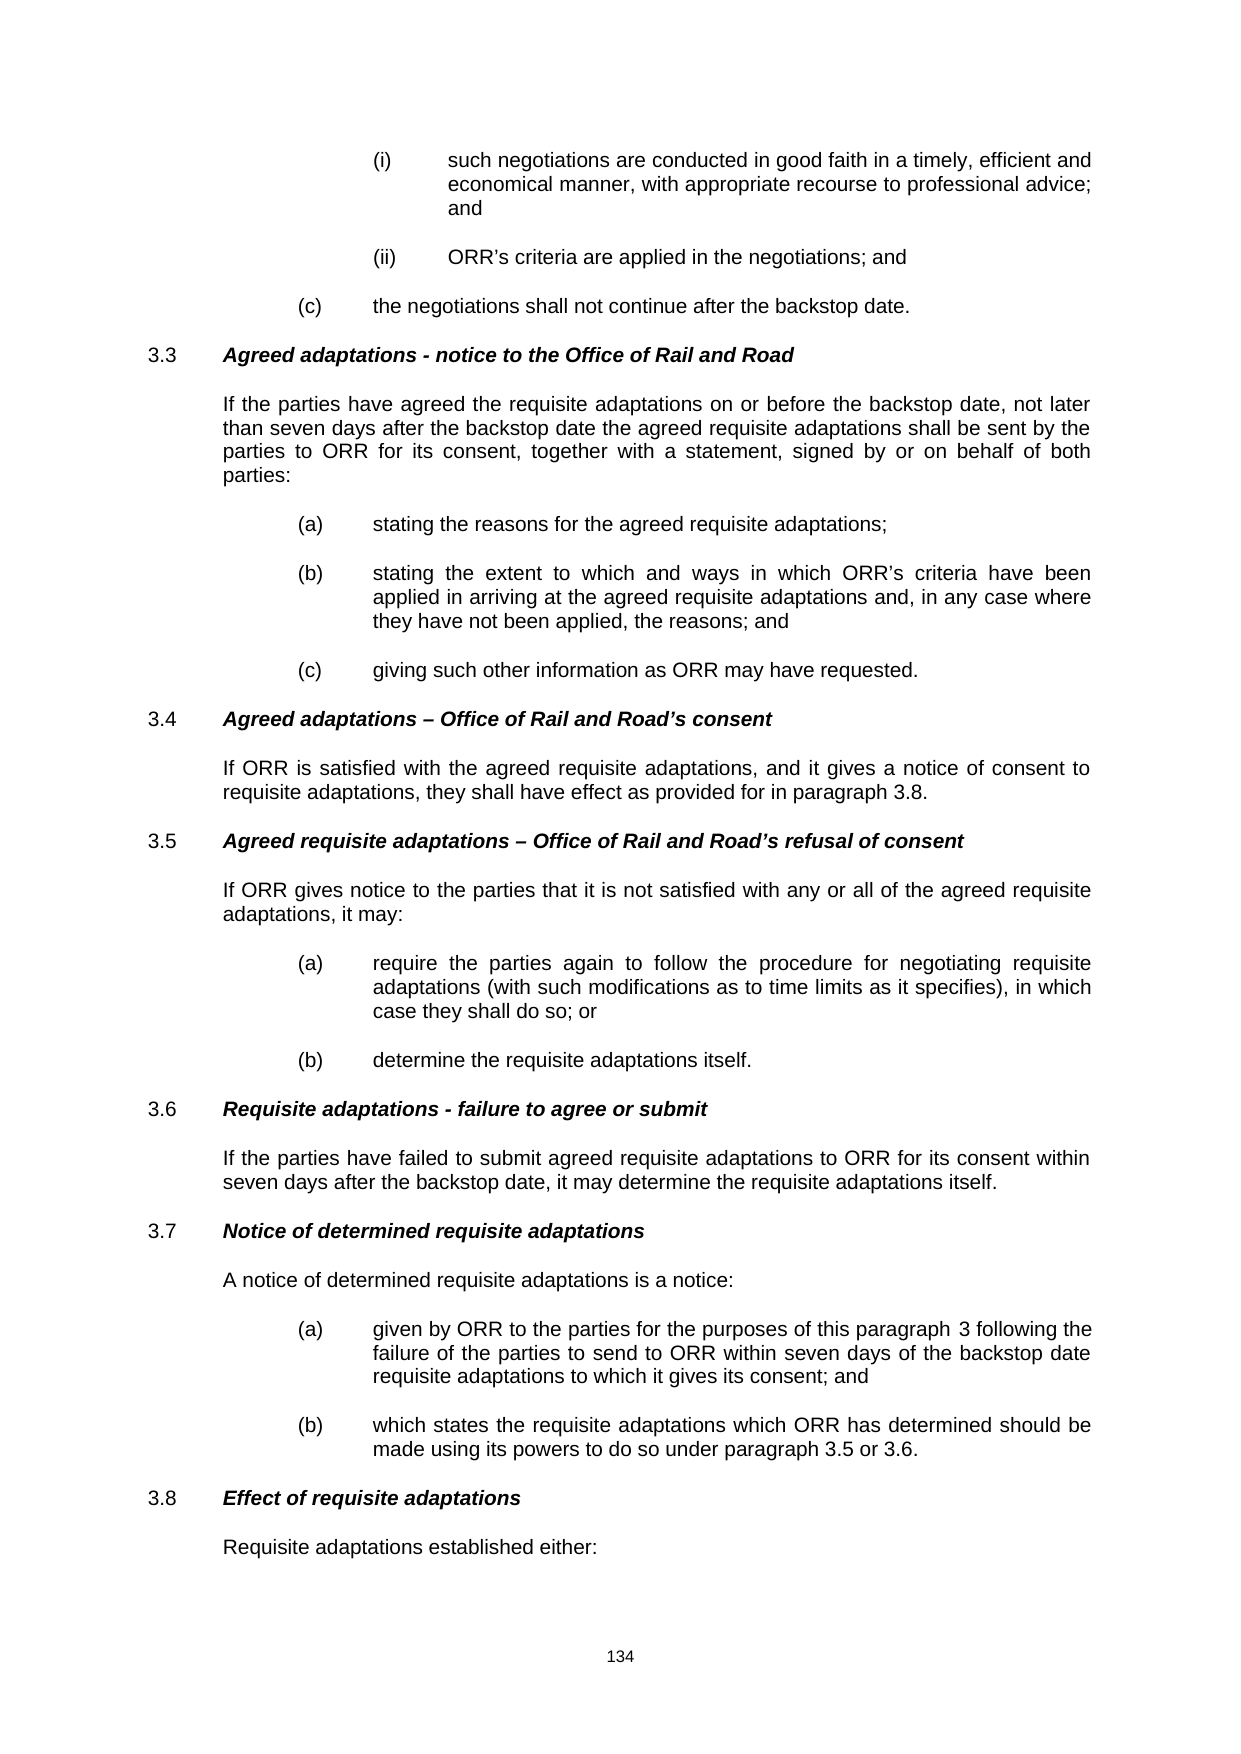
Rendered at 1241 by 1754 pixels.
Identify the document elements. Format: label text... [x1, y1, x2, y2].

subtitle giving such other information as ORR may have requested. [298, 658, 1092, 682]
text If the parties have agreed the requisite adaptations on or before the backstop date, not later than seven days after the backstop date the agreed requisite adaptations shall be sent by the parties to ORR for its consent, together with a statement, signed by or on behalf of both parties: [223, 391, 1092, 487]
text Effect of requisite adaptations [148, 1486, 1092, 1510]
text Agreed adaptations – Office of Rail and Road’s consent [148, 707, 1092, 731]
text Agreed adaptations - notice to the Office of Rail and Road [148, 342, 1092, 366]
subtitle which states the requisite adaptations which ORR has determined should be made using its powers to do so under paragraph 3.5 or 3.6. [298, 1413, 1092, 1461]
subtitle stating the extent to which and ways in which ORR’s criteria have been applied in arriving at the agreed requisite adaptations and, in any case where they have not been applied, the reasons; and [298, 561, 1092, 633]
text If ORR gives notice to the parties that it is not satisfied with any or all of the agreed requisite adaptations, it may: [223, 878, 1092, 926]
subtitle ORR’s criteria are applied in the negotiations; and [373, 244, 1092, 268]
subtitle such negotiations are conducted in good faith in a timely, efficient and economical manner, with appropriate recourse to professional advice; and [373, 148, 1092, 219]
text If ORR is satisfied with the agreed requisite adaptations, and it gives a notice of consent to requisite adaptations, they shall have effect as provided for in paragraph 3.8. [223, 756, 1092, 804]
subtitle stating the reasons for the agreed requisite adaptations; [298, 512, 1092, 536]
text Agreed requisite adaptations – Office of Rail and Road’s refusal of consent [148, 829, 1092, 853]
text A notice of determined requisite adaptations is a notice: [223, 1267, 1092, 1291]
subtitle the negotiations shall not continue after the backstop date. [298, 293, 1092, 317]
subtitle determine the requisite adaptations itself. [298, 1048, 1092, 1072]
text If the parties have failed to submit agreed requisite adaptations to ORR for its consent within seven days after the backstop date, it may determine the requisite adaptations itself. [223, 1146, 1092, 1193]
subtitle given by ORR to the parties for the purposes of this paragraph 3 following the failure of the parties to send to ORR within seven days of the backstop date requisite adaptations to which it gives its consent; and [298, 1316, 1092, 1388]
text Notice of determined requisite adaptations [148, 1218, 1092, 1242]
text Requisite adaptations - failure to agree or submit [148, 1097, 1092, 1121]
subtitle require the parties again to follow the procedure for negotiating requisite adaptations (with such modifications as to time limits as it specifies), in which case they shall do so; or [298, 951, 1092, 1023]
text Requisite adaptations established either: [223, 1535, 1092, 1559]
